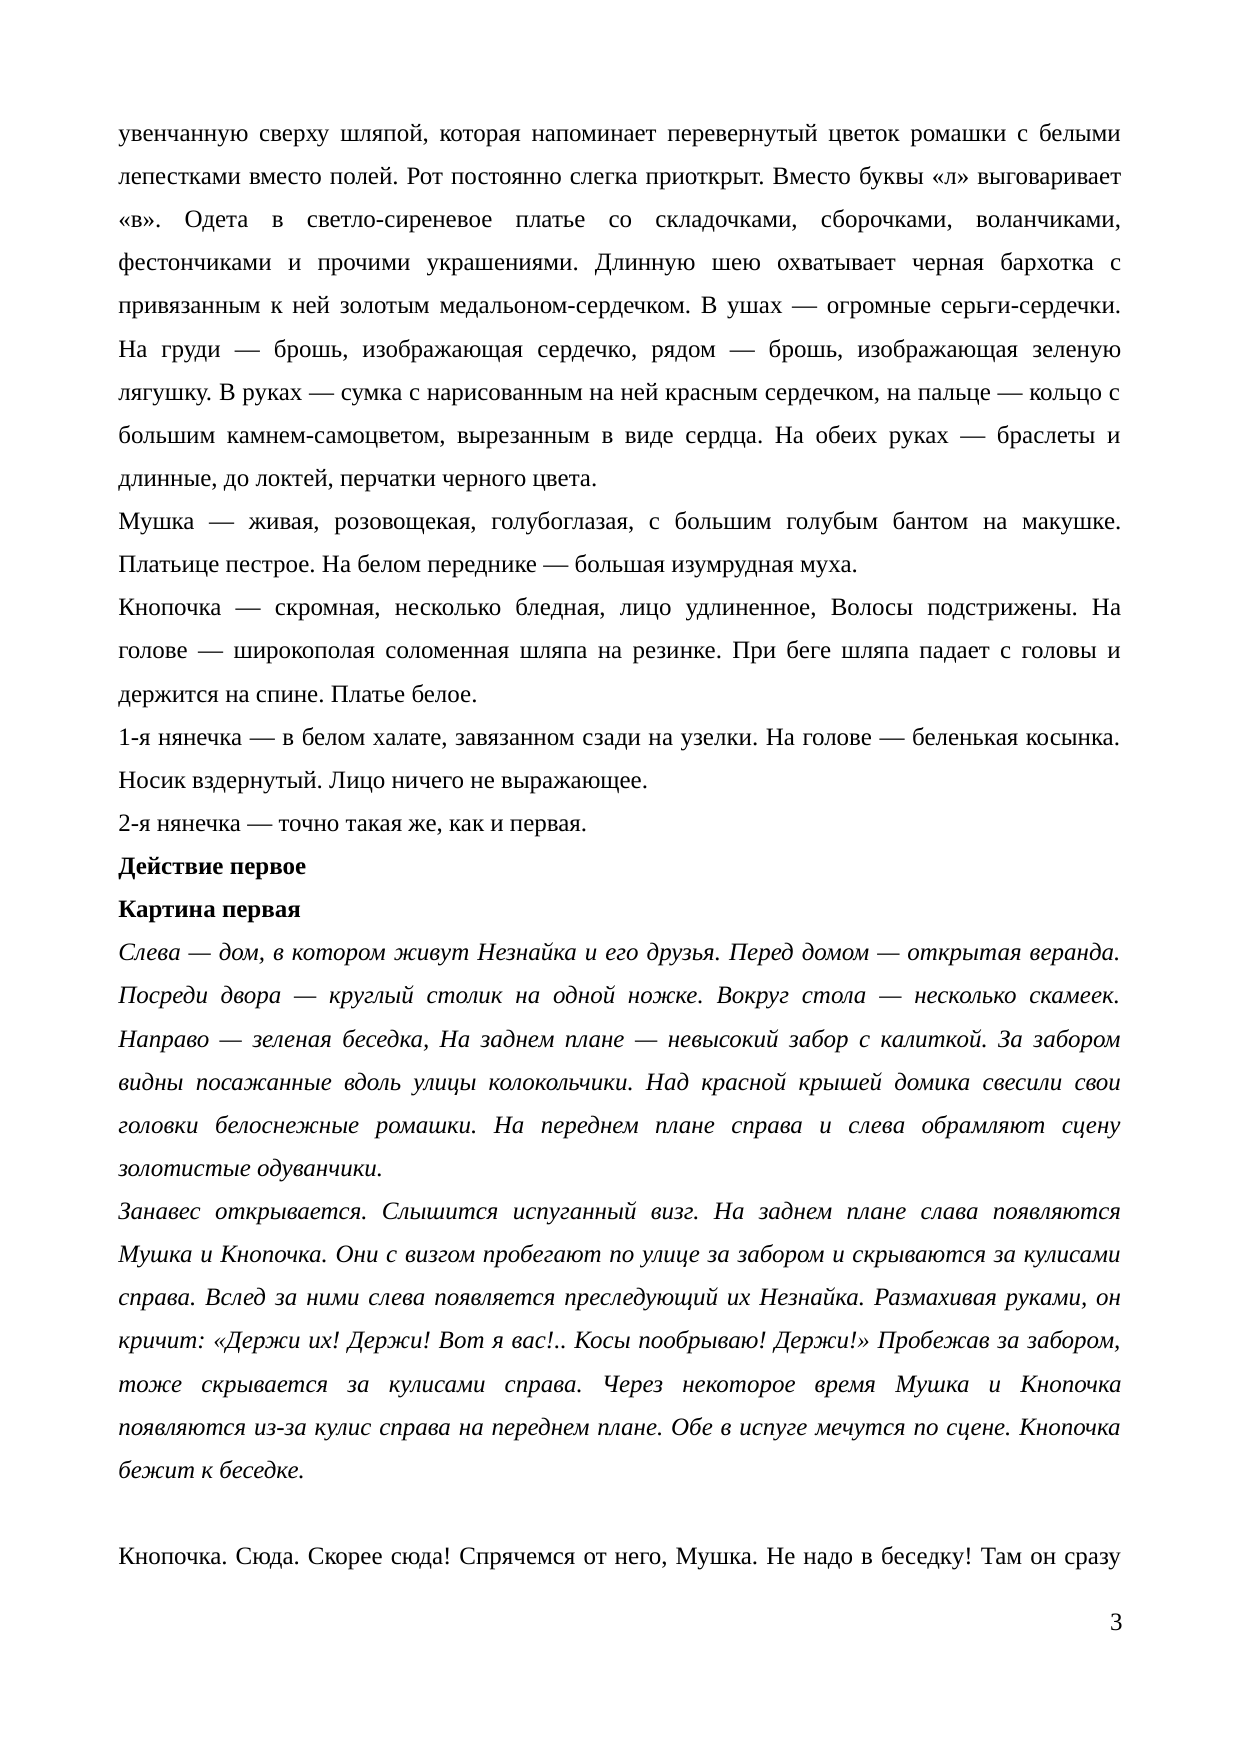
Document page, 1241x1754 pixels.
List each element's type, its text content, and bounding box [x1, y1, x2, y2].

text Кнопочка — скромная, несколько бледная, лицо удлиненное, Волосы подстрижены. На голове — широкополая соломенная шляпа на резинке. При беге шляпа падает с головы и держится на спине. Платье белое. [118, 592, 1122, 707]
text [118, 1541, 1122, 1570]
text Мушка — живая, розовощекая, голубоглазая, с большим голубым бантом на макушке. Платьице пестрое. На белом переднике — большая изумрудная муха. [118, 506, 1122, 578]
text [118, 118, 1122, 492]
subtitle Действие первое [118, 851, 1122, 880]
text Занавес открывается. Слышится испуганный визг. На заднем плане слава появляются Мушка и Кнопочка. Они с визгом пробегают по улице за забором и скрываются за кулисами справа. Вслед за ними слева появляется преследующий их Незнайка. Размахивая руками, он кричит: «Держи их! Держи! Вот я вас!.. Косы пообрываю! Держи!» Пробежав за забором, тоже скрывается за кулисами справа. Через некоторое время Мушка и Кнопочка появляются из-за кулис справа на переднем плане. Обе в испуге мечутся по сцене. Кнопочка бежит к беседке. [118, 1196, 1122, 1484]
subtitle Картина первая [118, 894, 1122, 923]
text 1-я нянечка — в белом халате, завязанном сзади на узелки. На голове — беленькая косынка. Носик вздернутый. Лицо ничего не выражающее. [118, 722, 1122, 794]
text Слева — дом, в котором живут Незнайка и его друзья. Перед домом — открытая веранда. Посреди двора — круглый столик на одной ножке. Вокруг стола — несколько скамеек. Направо — зеленая беседка, На заднем плане — невысокий забор с калиткой. За забором видны посажанные вдоль улицы колокольчики. Над красной крышей домика свесили свои головки белоснежные ромашки. На переднем плане справа и слева обрамляют сцену золотистые одуванчики. [118, 937, 1122, 1182]
text 2-я нянечка — точно такая же, как и первая. [118, 808, 1122, 837]
